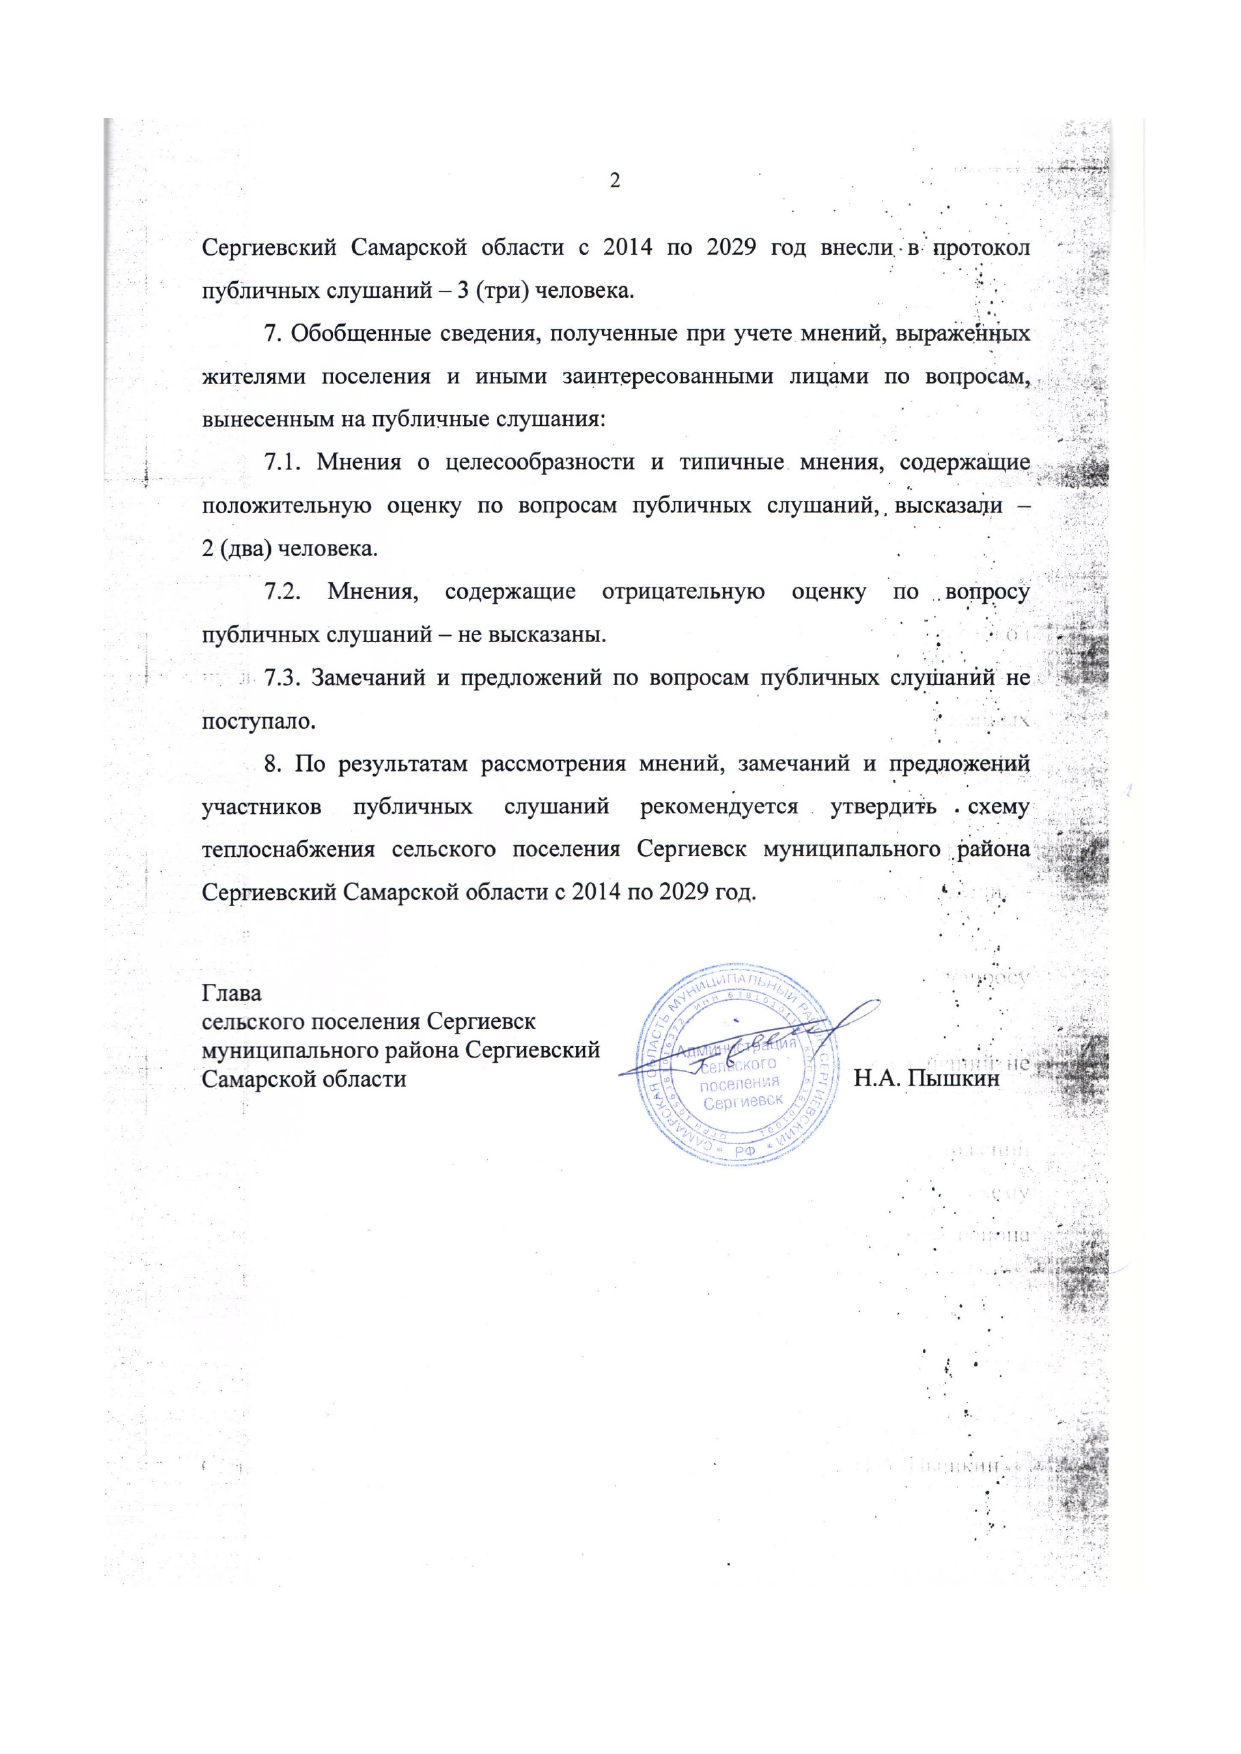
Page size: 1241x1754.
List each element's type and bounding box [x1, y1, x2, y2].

picture [103, 118, 1152, 1587]
